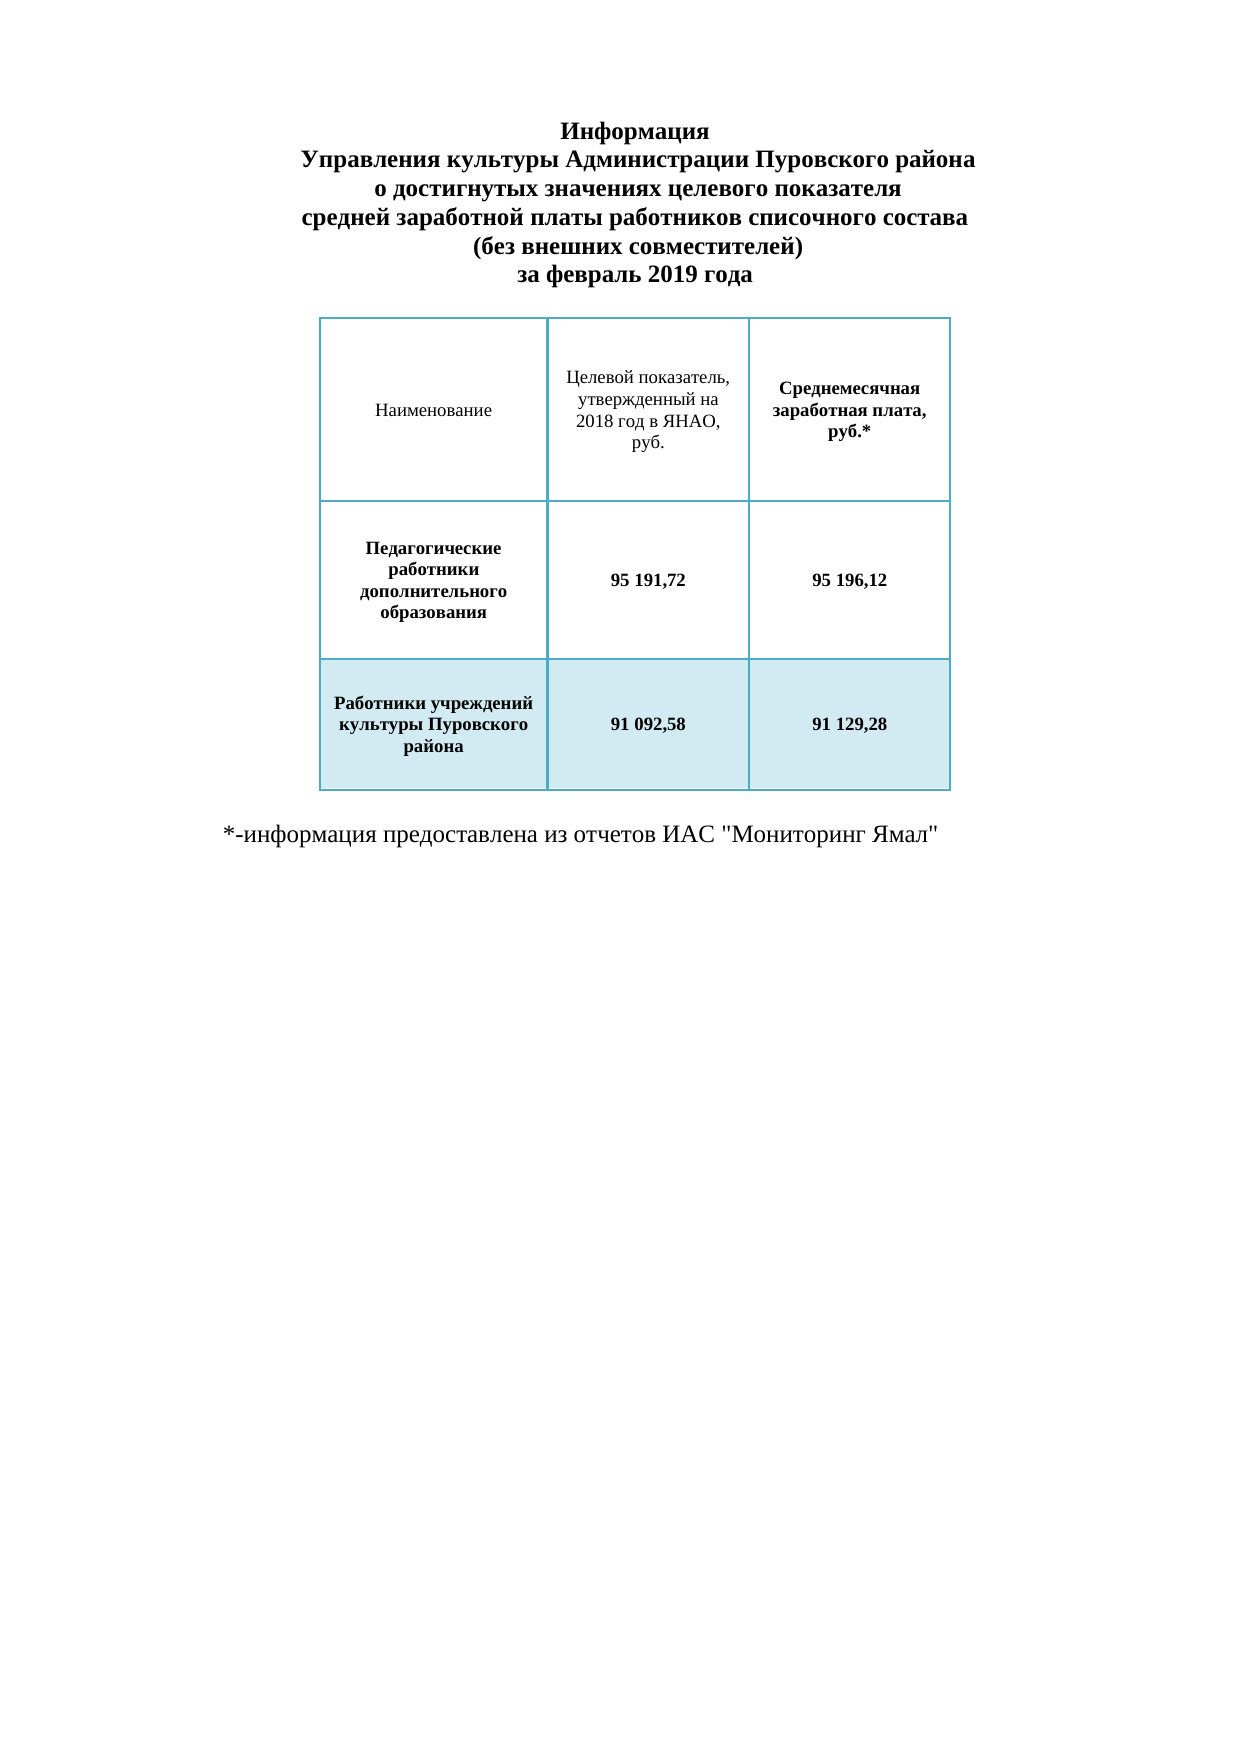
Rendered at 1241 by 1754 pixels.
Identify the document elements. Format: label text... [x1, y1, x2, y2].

list *-информация предоставлена из отчетов ИАС "Мониторинг Ямал" [223, 819, 1152, 848]
table_cell 91 092,58 [549, 660, 748, 788]
table_header Наименование [321, 319, 546, 500]
table_header Среднемесячная заработная плата, руб.* [750, 319, 949, 500]
table_cell Педагогические работники дополнительного образования [321, 502, 546, 657]
text (без внешних совместителей) [118, 231, 1152, 259]
table_cell 95 196,12 [750, 502, 949, 657]
text Управления культуры Администрации Пуровского района [118, 144, 1152, 173]
text о достигнутых значениях целевого показателя [118, 173, 1152, 202]
table_cell 95 191,72 [549, 502, 748, 657]
text Информация [118, 116, 1152, 144]
text средней заработной платы работников списочного состава [118, 202, 1152, 231]
text за февраль 2019 года [118, 259, 1152, 288]
table_cell 91 129,28 [750, 660, 949, 788]
table_header Целевой показатель, утвержденный на 2018 год в ЯНАО, руб. [549, 319, 748, 500]
table_cell Работники учреждений культуры Пуровского района [321, 660, 546, 788]
